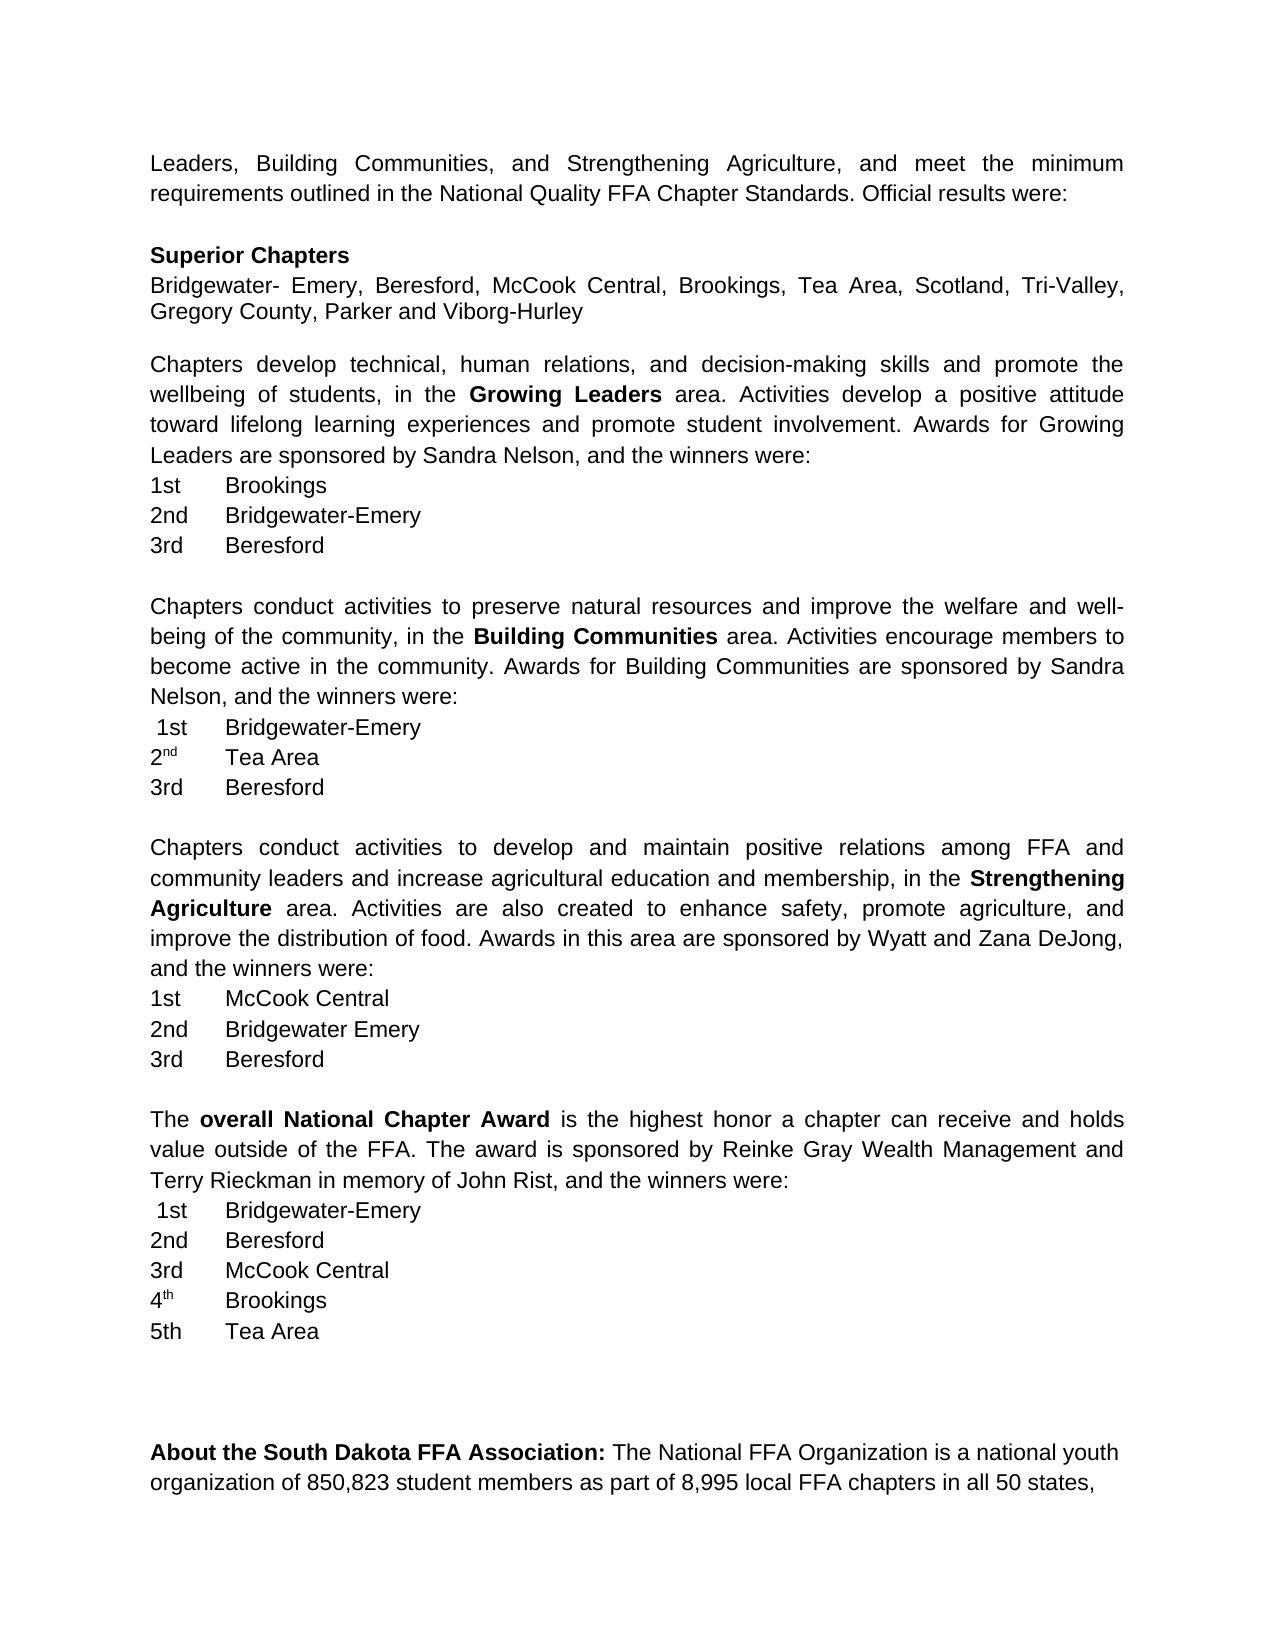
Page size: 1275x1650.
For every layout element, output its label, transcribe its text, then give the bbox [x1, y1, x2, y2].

text 4th Brookings [150, 1287, 1125, 1314]
text 1st Bridgewater-Emery [150, 713, 1125, 740]
text Chapters conduct activities to develop and maintain positive relations among FFA and community leaders and increase agricultural education and membership, in the Strengthening Agriculture area. Activities are also created to enhance safety, promote agriculture, and improve the distribution of food. Awards in this area are sponsored by Wyatt and Zana DeJong, and the winners were: [150, 834, 1125, 981]
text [150, 150, 1125, 207]
text Bridgewater- Emery, Beresford, McCook Central, Brookings, Tea Area, Scotland, Tri-Valley, Gregory County, Parker and Viborg-Hurley [150, 272, 1125, 324]
text Chapters conduct activities to preserve natural resources and improve the welfare and well-being of the community, in the Building Communities area. Activities encourage members to become active in the community. Awards for Building Communities are sponsored by Sandra Nelson, and the winners were: [150, 593, 1125, 709]
text 2nd Beresford [150, 1227, 1125, 1253]
text 1st McCook Central [150, 985, 1125, 1012]
text 3rd Beresford [150, 774, 1125, 800]
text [150, 1438, 1121, 1495]
text Chapters develop technical, human relations, and decision-making skills and promote the wellbeing of students, in the Growing Leaders area. Activities develop a positive attitude toward lifelong learning experiences and promote student involvement. Awards for Growing Leaders are sponsored by Sandra Nelson, and the winners were: [150, 351, 1125, 468]
text 3rd Beresford [150, 1046, 1125, 1072]
text 2nd Bridgewater-Emery [150, 502, 1125, 528]
text 2nd Bridgewater Emery [150, 1016, 1125, 1042]
text 1st Bridgewater-Emery [150, 1197, 1125, 1223]
text 1st Brookings [150, 472, 1125, 498]
text 3rd Beresford [150, 532, 1125, 558]
text 3rd McCook Central [150, 1257, 1125, 1283]
text Superior Chapters [150, 242, 1125, 268]
text The overall National Chapter Award is the highest honor a chapter can receive and holds value outside of the FFA. The award is sponsored by Reinke Gray Wealth Management and Terry Rieckman in memory of John Rist, and the winners were: [150, 1106, 1125, 1193]
text 5th Tea Area [150, 1318, 1125, 1344]
text 2nd Tea Area [150, 744, 1125, 770]
